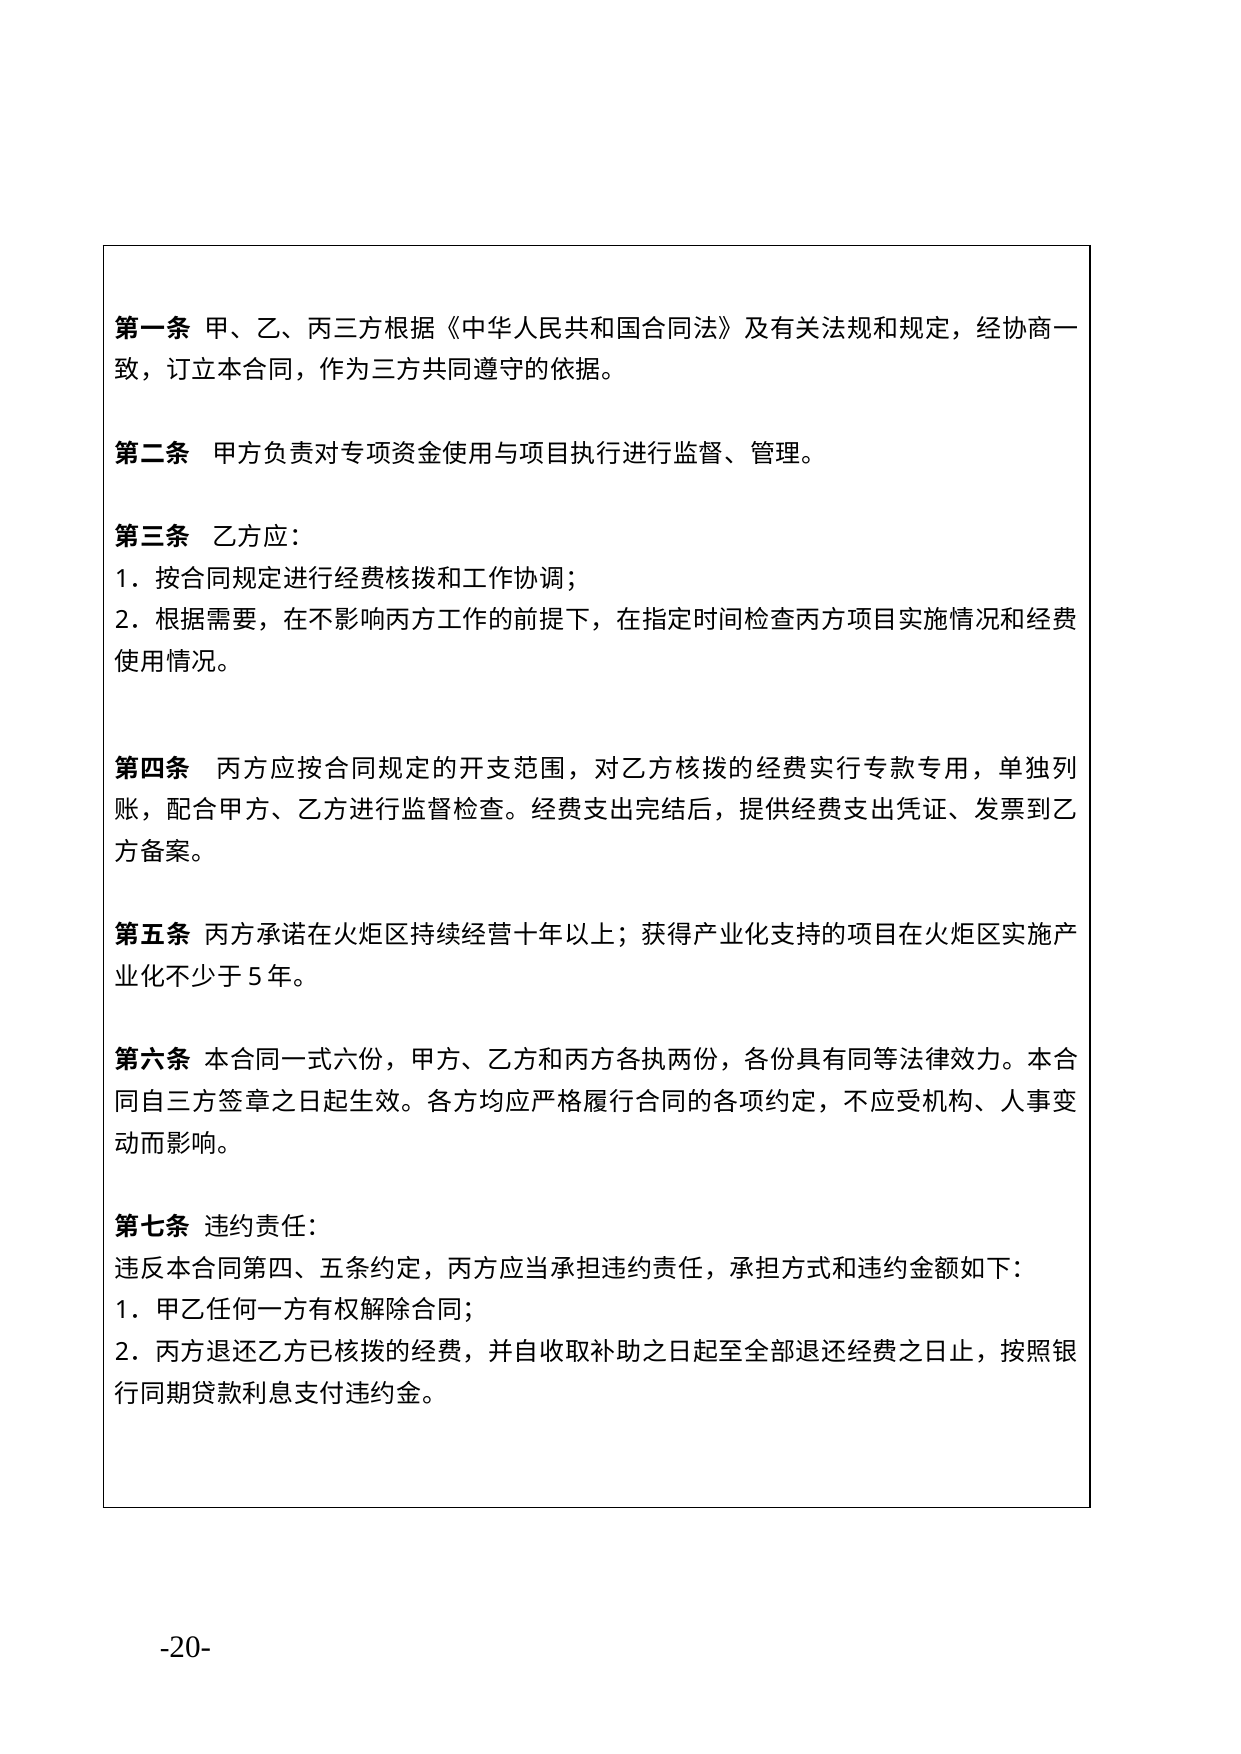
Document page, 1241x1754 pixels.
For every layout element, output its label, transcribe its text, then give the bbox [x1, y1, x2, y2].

table_header 第一条 甲、乙、丙三方根据《中华人民共和国合同法》及有关法规和规定，经协商一致，订立本合同，作为三方共同遵守的依据。 甲方负责对专项资金使用与项目执行进行监督、管理。 乙方应： 1．按合同规定进行经费核拨和工作协调； 2．根据需要，在不影响丙方工作的前提下，在指定时间检查丙方项目实施情况和经费使用情况。 丙方应按合同规定的开支范围，对乙方核拨的经费实行专款专用，单独列账，配合甲方、乙方进行监督检查。经费支出完结后，提供经费支出凭证、发票到乙方备案。 第五条 丙方承诺在火炬区持续经营十年以上；获得产业化支持的项目在火炬区实施产业化不少于5年。 第六条 本合同一式六份，甲方、乙方和丙方各执两份，各份具有同等法律效力。本合同自三方签章之日起生效。各方均应严格履行合同的各项约定，不应受机构、人事变动而影响。 第七条 违约责任： 违反本合同第四、五条约定，丙方应当承担违约责任，承担方式和违约金额如下： 1．甲乙任何一方有权解除合同； 2．丙方退还乙方已核拨的经费，并自收取补助之日起至全部退还经费之日止，按照银行同期贷款利息支付违约金。 [104, 246, 1089, 1507]
